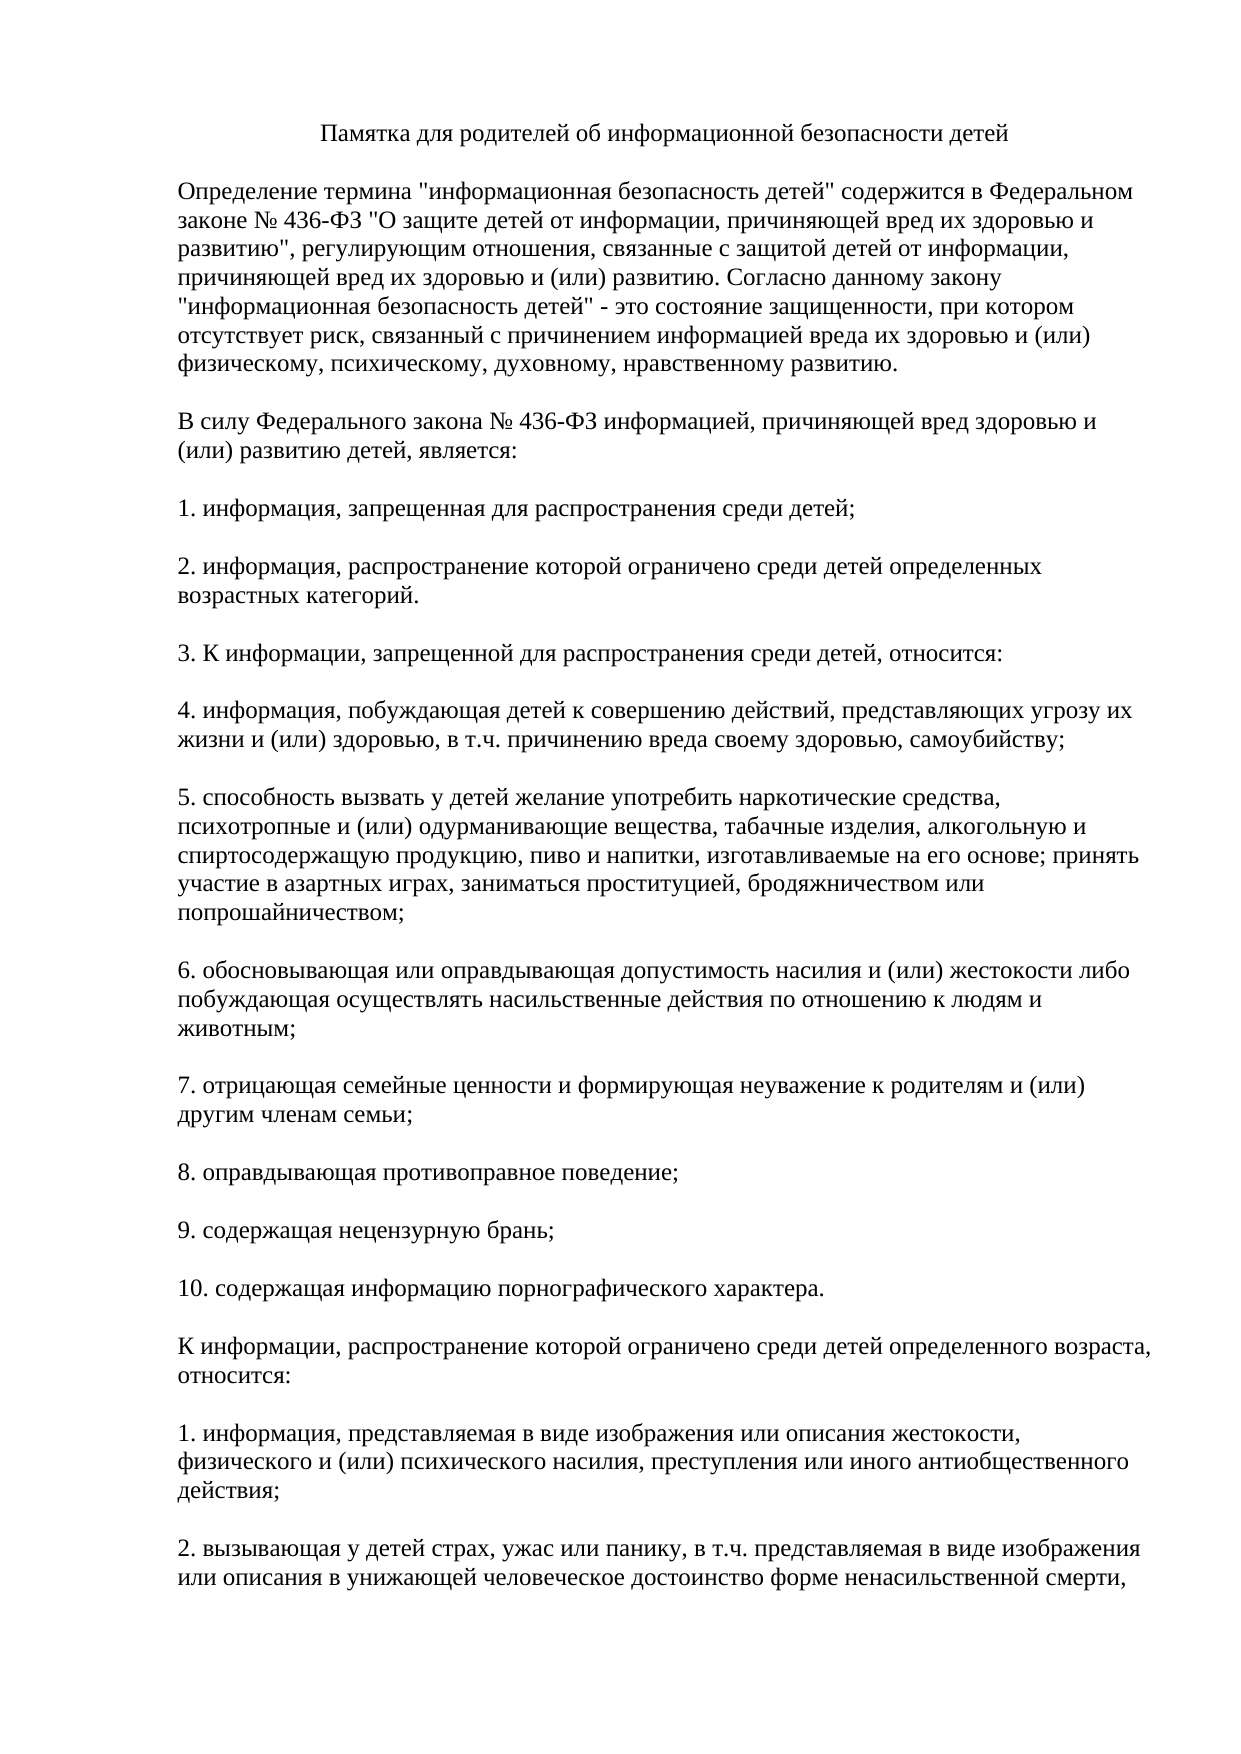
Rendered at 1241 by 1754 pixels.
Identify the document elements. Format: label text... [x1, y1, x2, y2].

text Памятка для родителей об информационной безопасности детей [177, 118, 1152, 147]
text 3. К информации, запрещенной для распространения среди детей, относится: [177, 638, 1152, 666]
text 1. информация, запрещенная для распространения среди детей; [177, 493, 1152, 522]
text 8. оправдывающая противоправное поведение; [177, 1157, 1152, 1186]
text 2. информация, распространение которой ограничено среди детей определенных возрастных категорий. [177, 551, 1152, 608]
text 4. информация, побуждающая детей к совершению действий, представляющих угрозу их жизни и (или) здоровью, в т.ч. причинению вреда своему здоровью, самоубийству; [177, 696, 1152, 753]
text 7. отрицающая семейные ценности и формирующая неуважение к родителям и (или) другим членам семьи; [177, 1071, 1152, 1128]
text 6. обосновывающая или оправдывающая допустимость насилия и (или) жестокости либо побуждающая осуществлять насильственные действия по отношению к людям и животным; [177, 955, 1152, 1041]
text 1. информация, представляемая в виде изображения или описания жестокости, физического и (или) психического насилия, преступления или иного антиобщественного действия; [177, 1418, 1152, 1504]
text В силу Федерального закона № 436-ФЗ информацией, причиняющей вред здоровью и (или) развитию детей, является: [177, 406, 1152, 464]
text 9. содержащая нецензурную брань; [177, 1215, 1152, 1244]
text К информации, распространение которой ограничено среди детей определенного возраста, относится: [177, 1331, 1152, 1388]
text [177, 1533, 1152, 1591]
text 5. способность вызвать у детей желание употребить наркотические средства, психотропные и (или) одурманивающие вещества, табачные изделия, алкогольную и спиртосодержащую продукцию, пиво и напитки, изготавливаемые на его основе; принять участие в азартных играх, заниматься проституцией, бродяжничеством или попрошайничеством; [177, 782, 1152, 926]
text 10. содержащая информацию порнографического характера. [177, 1273, 1152, 1302]
text Определение термина "информационная безопасность детей" содержится в Федеральном законе № 436-ФЗ "О защите детей от информации, причиняющей вред их здоровью и развитию", регулирующим отношения, связанные с защитой детей от информации, причиняющей вред их здоровью и (или) развитию. Согласно данному закону "информационная безопасность детей" - это состояние защищенности, при котором отсутствует риск, связанный с причинением информацией вреда их здоровью и (или) физическому, психическому, духовному, нравственному развитию. [177, 176, 1152, 377]
